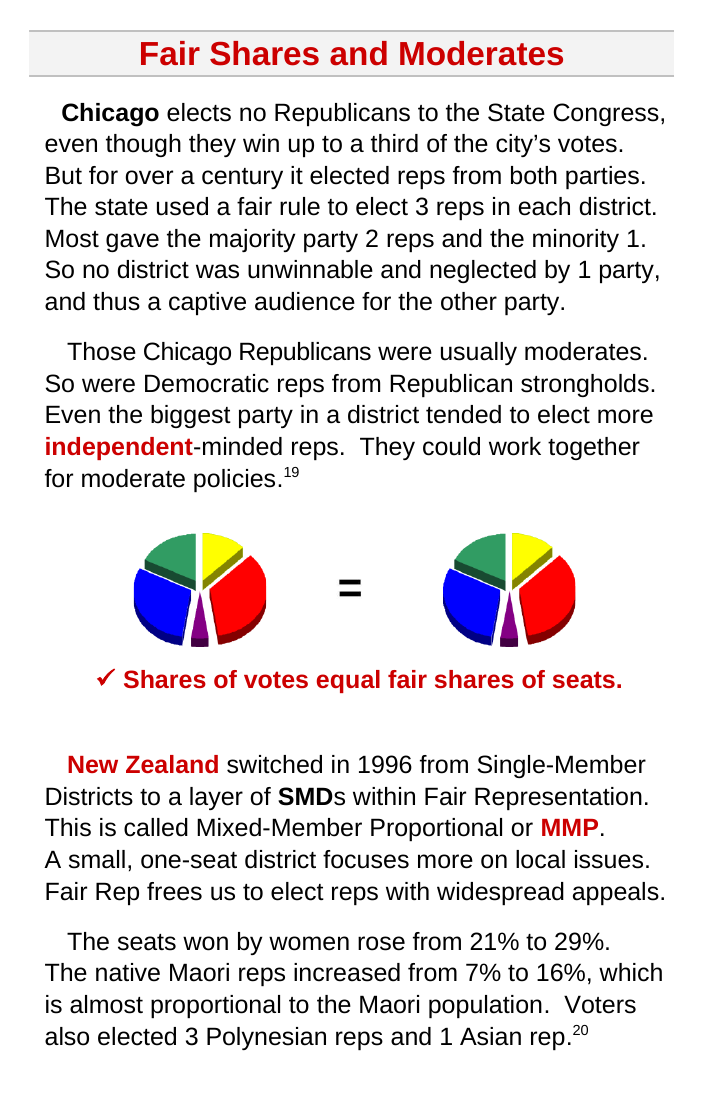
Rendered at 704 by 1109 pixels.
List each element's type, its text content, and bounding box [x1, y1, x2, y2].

picture [443, 533, 576, 647]
picture [133, 533, 267, 647]
picture [332, 526, 368, 647]
table_cell Fair Shares and Moderates Chicago elects no Republicans to the State Congress, even though they win up to a third of the city’s votes. But for over a century it elected reps from both parties. The state used a fair rule to elect 3 reps in each district. Most gave the majority party 2 reps and the minority 1. So no district was unwinnable and neglected by 1 party, and thus a captive audience for the other party. Those Chicago Republicans were usually moderates. So were Democratic reps from Republican strongholds. Even the biggest party in a district tended to elect more independent-minded reps. They could work together for moderate policies. Shares of votes equal fair shares of seats. New Zealand switched in 1996 from Single-Member Districts to a layer of SMDs within Fair Representation. This is called Mixed-Member Proportional or MMP. A small, one-seat district focuses more on local issues. Fair Rep frees us to elect reps with widespread appeals. The seats won by women rose from 21% to 29%. The native Maori reps increased from 7% to 16%, which is almost proportional to the Maori population. Voters also elected 3 Polynesian reps and 1 Asian rep. 17 [29, 77, 674, 1078]
